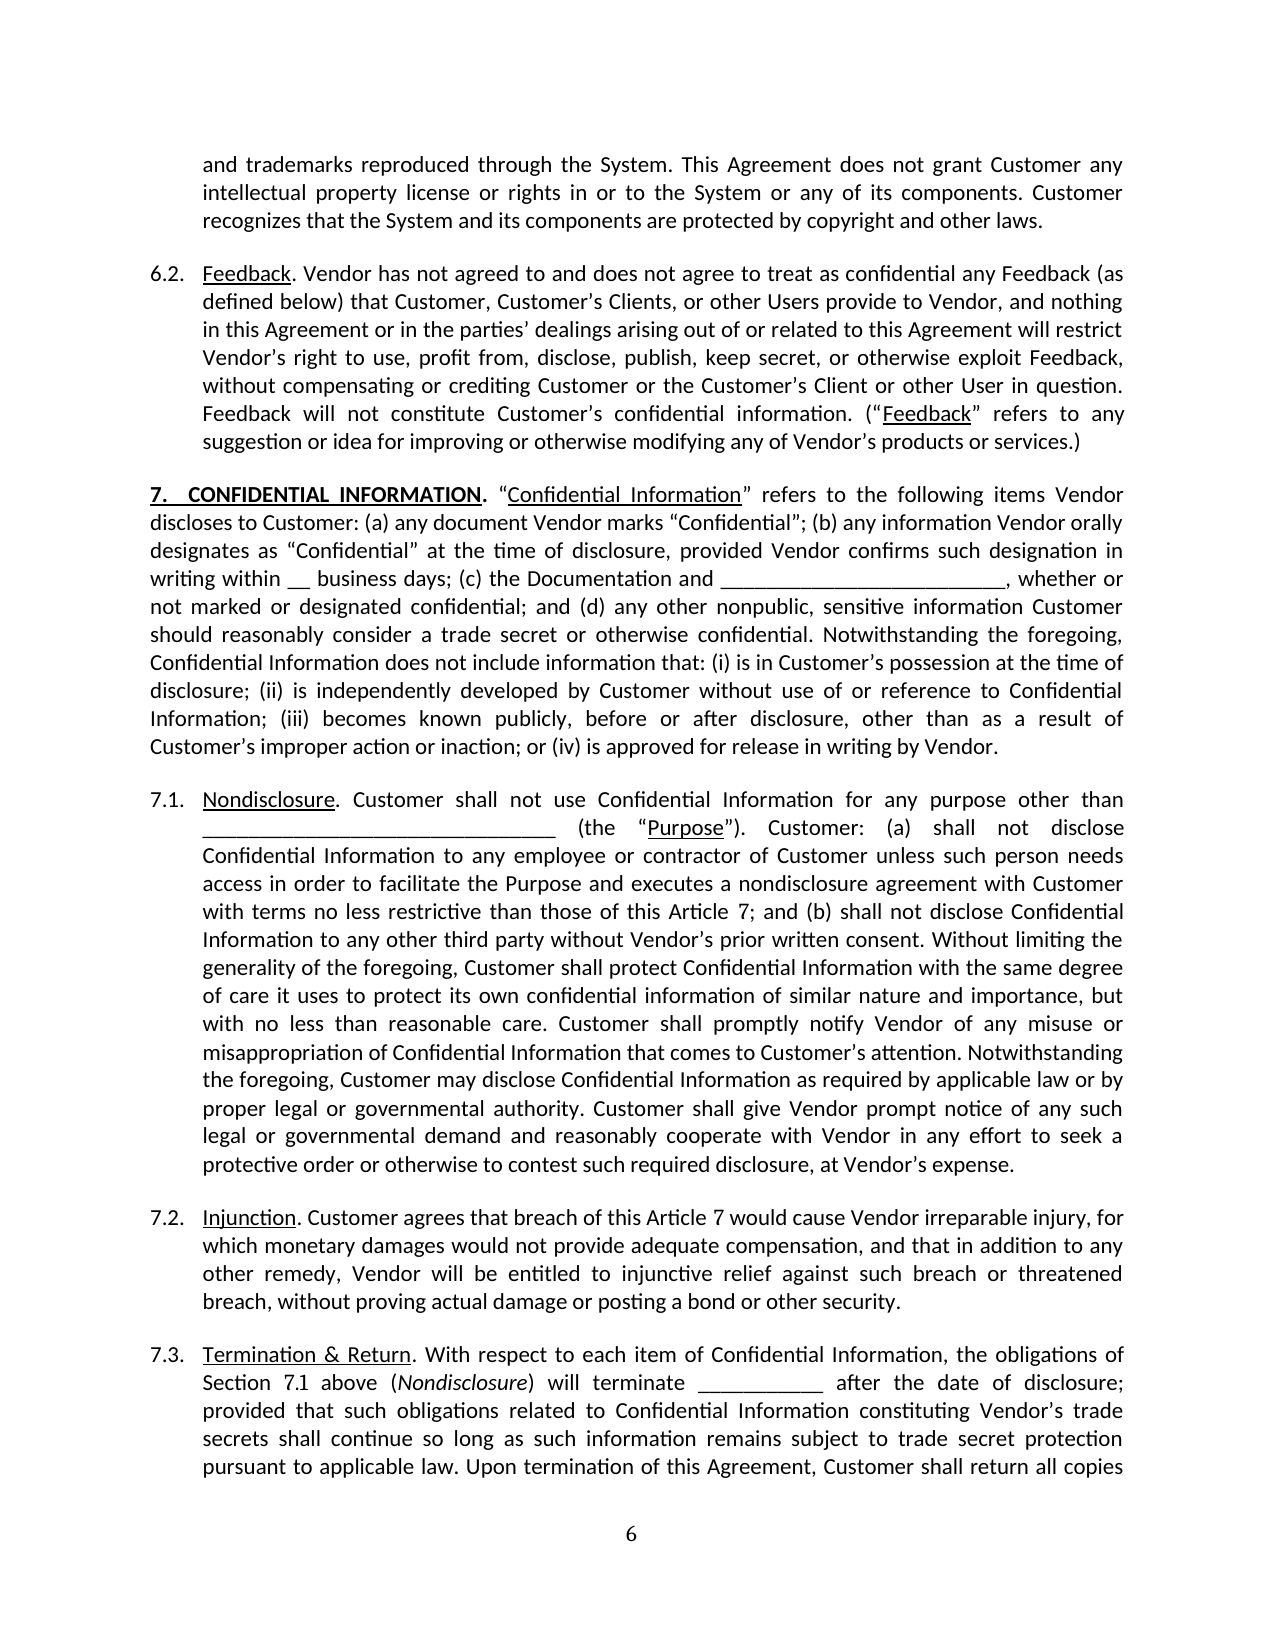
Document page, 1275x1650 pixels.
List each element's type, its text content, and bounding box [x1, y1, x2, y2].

list Feedback. Vendor has not agreed to and does not agree to treat as confidential any Feedback (as defined below) that Customer, Customer’s Clients, or other Users provide to Vendor, and nothing in this Agreement or in the parties’ dealings arising out of or related to this Agreement will restrict Vendor’s right to use, profit from, disclose, publish, keep secret, or otherwise exploit Feedback, without compensating or crediting Customer or the Customer’s Client or other User in question. Feedback will not constitute Customer’s confidential information. (“Feedback” refers to any suggestion or idea for improving or otherwise modifying any of Vendor’s products or services.) [150, 259, 1125, 455]
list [150, 150, 1125, 234]
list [150, 1340, 1125, 1480]
list CONFIDENTIAL INFORMATION. “Confidential Information” refers to the following items Vendor discloses to Customer: (a) any document Vendor marks “Confidential”; (b) any information Vendor orally designates as “Confidential” at the time of disclosure, provided Vendor confirms such designation in writing within __ business days; (c) the Documentation and _________________________, whether or not marked or designated confidential; and (d) any other nonpublic, sensitive information Customer should reasonably consider a trade secret or otherwise confidential. Notwithstanding the foregoing, Confidential Information does not include information that: (i) is in Customer’s possession at the time of disclosure; (ii) is independently developed by Customer without use of or reference to Confidential Information; (iii) becomes known publicly, before or after disclosure, other than as a result of Customer’s improper action or inaction; or (iv) is approved for release in writing by Vendor. [150, 480, 1125, 760]
list Nondisclosure. Customer shall not use Confidential Information for any purpose other than _______________________________ (the “Purpose”). Customer: (a) shall not disclose Confidential Information to any employee or contractor of Customer unless such person needs access in order to facilitate the Purpose and executes a nondisclosure agreement with Customer with terms no less restrictive than those of this Article 7; and (b) shall not disclose Confidential Information to any other third party without Vendor’s prior written consent. Without limiting the generality of the foregoing, Customer shall protect Confidential Information with the same degree of care it uses to protect its own confidential information of similar nature and importance, but with no less than reasonable care. Customer shall promptly notify Vendor of any misuse or misappropriation of Confidential Information that comes to Customer’s attention. Notwithstanding the foregoing, Customer may disclose Confidential Information as required by applicable law or by proper legal or governmental authority. Customer shall give Vendor prompt notice of any such legal or governmental demand and reasonably cooperate with Vendor in any effort to seek a protective order or otherwise to contest such required disclosure, at Vendor’s expense. [150, 785, 1125, 1178]
list Injunction. Customer agrees that breach of this Article 7 would cause Vendor irreparable injury, for which monetary damages would not provide adequate compensation, and that in addition to any other remedy, Vendor will be entitled to injunctive relief against such breach or threatened breach, without proving actual damage or posting a bond or other security. [150, 1203, 1125, 1315]
